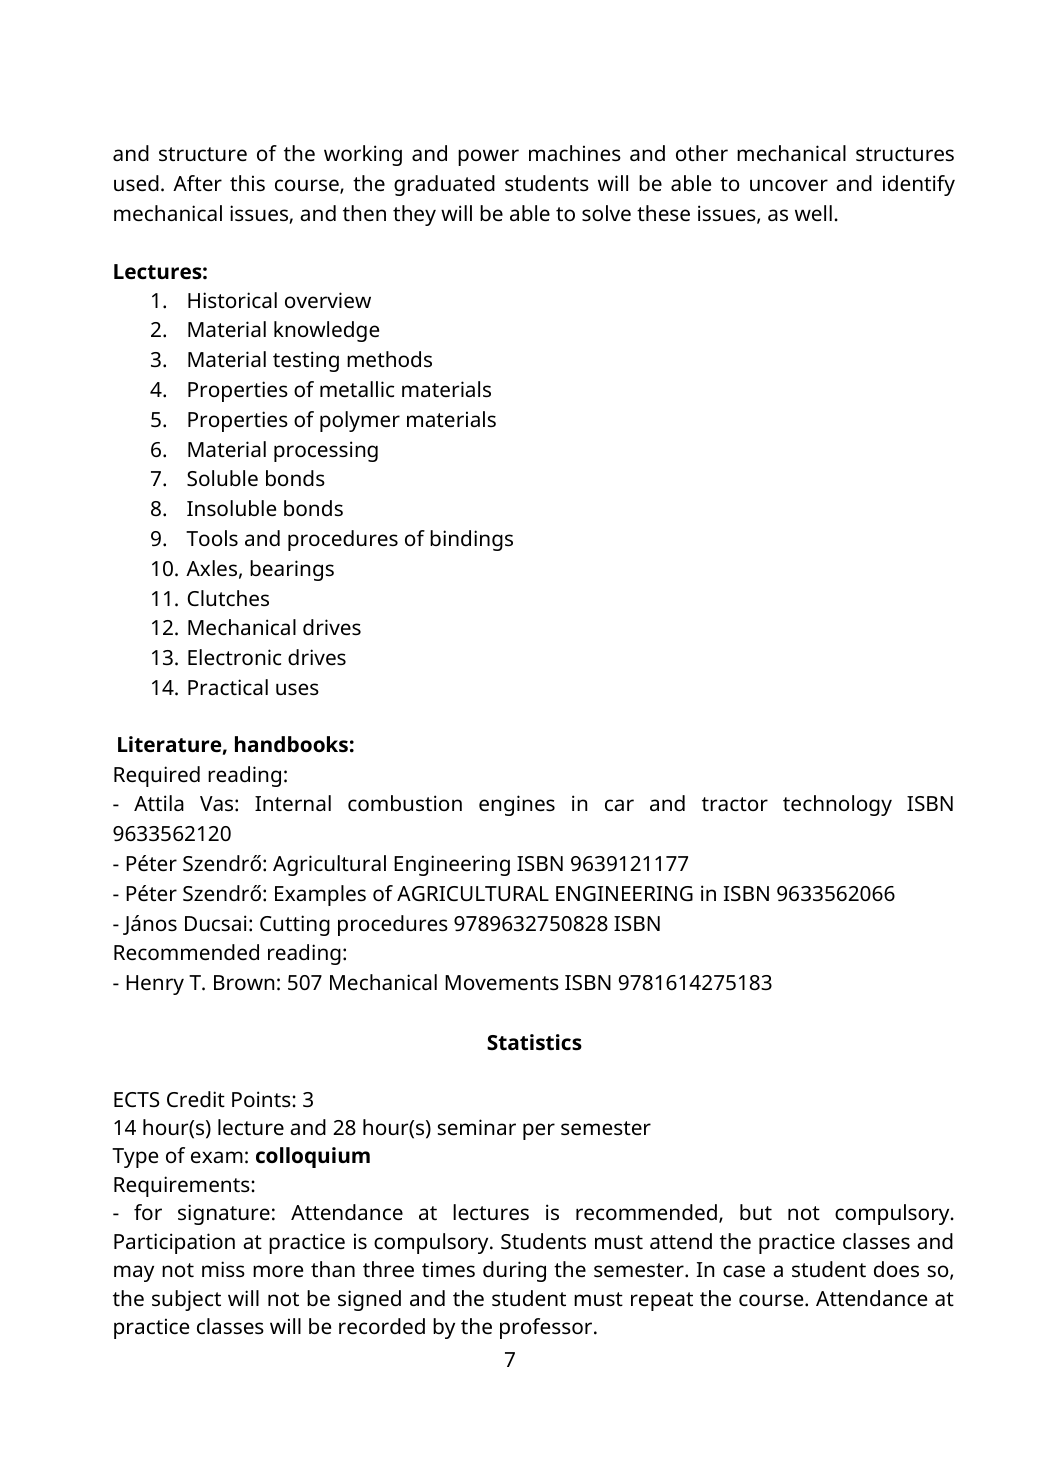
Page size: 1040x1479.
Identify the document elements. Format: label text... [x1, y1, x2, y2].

list Properties of metallic materials [150, 375, 956, 404]
list Material processing [150, 435, 956, 463]
list Practical uses [150, 673, 956, 702]
text Requirements: [112, 1170, 956, 1198]
text - for signature: Attendance at lectures is recommended, but not compulsory. Participation at practice is compulsory. Students must attend the practice classes and may not miss more than three times during the semester. In case a student does so, the subject will not be signed and the student must repeat the course. Attendance at practice classes will be recorded by the professor. [112, 1198, 956, 1341]
list Soluble bonds [150, 464, 956, 493]
list Tools and procedures of bindings [150, 524, 956, 553]
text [112, 139, 956, 228]
text ECTS Credit Points: 3 [112, 1085, 956, 1113]
text Statistics [112, 1028, 956, 1056]
list Axles, bearings [150, 554, 956, 582]
text - Henry T. Brown: 507 Mechanical Movements ISBN 9781614275183 [112, 968, 956, 997]
text - János Ducsai: Cutting procedures 9789632750828 ISBN [112, 909, 956, 937]
text - Péter Szendrő: Agricultural Engineering ISBN 9639121177 [112, 849, 956, 878]
list Material knowledge [150, 316, 956, 344]
list Historical overview [150, 286, 956, 314]
text 14 hour(s) lecture and 28 hour(s) seminar per semester [112, 1113, 956, 1142]
list Insoluble bonds [150, 494, 956, 523]
text Required reading: [112, 760, 956, 788]
list Properties of polymer materials [150, 405, 956, 433]
text Recommended reading: [112, 938, 956, 967]
text Literature, handbooks: [116, 730, 956, 758]
text - Péter Szendrő: Examples of AGRICULTURAL ENGINEERING in ISBN 9633562066 [112, 879, 956, 907]
list Electronic drives [150, 643, 956, 672]
text - Attila Vas: Internal combustion engines in car and tractor technology ISBN 9633562120 [112, 789, 956, 848]
text Lectures: [112, 257, 956, 286]
list Clutches [150, 584, 956, 612]
text Type of exam: colloquium [112, 1142, 956, 1170]
list Mechanical drives [150, 613, 956, 642]
list Material testing methods [150, 345, 956, 374]
